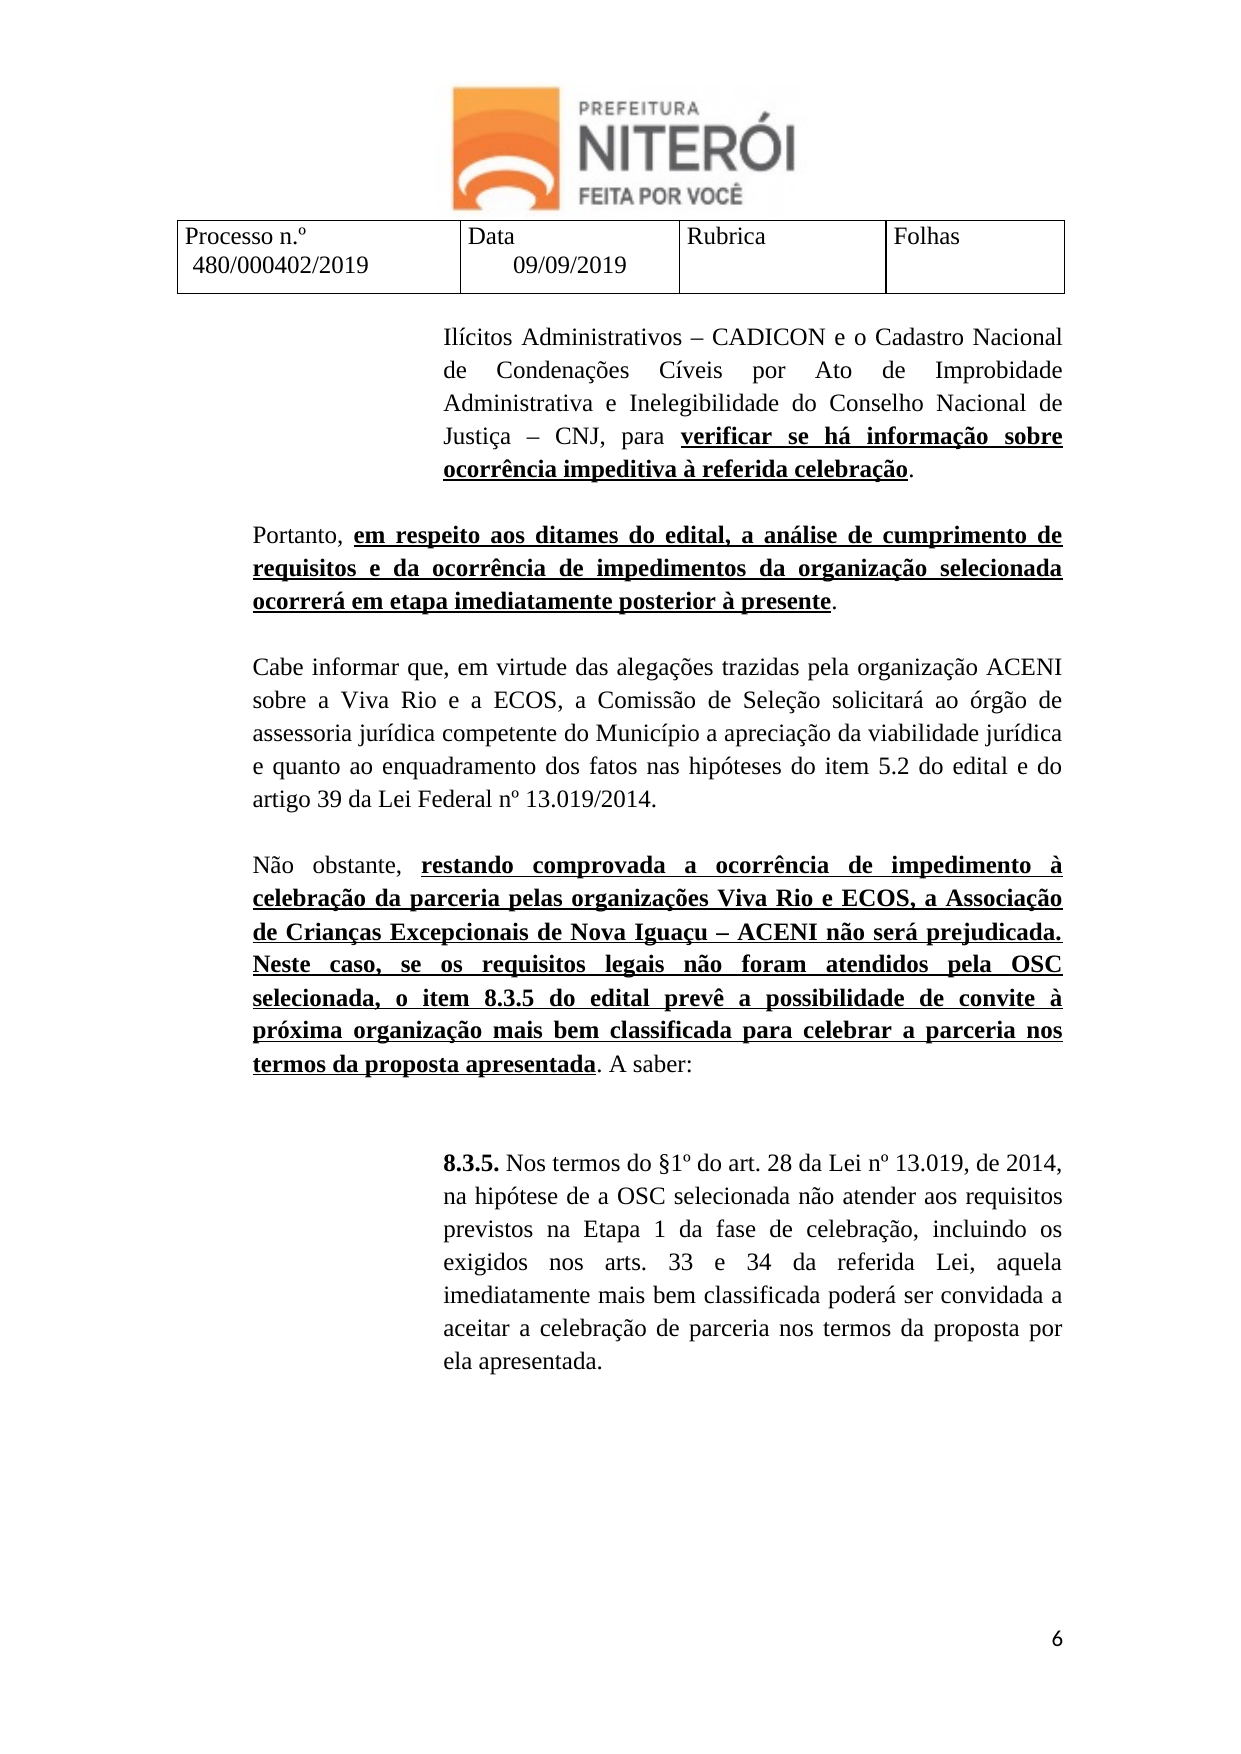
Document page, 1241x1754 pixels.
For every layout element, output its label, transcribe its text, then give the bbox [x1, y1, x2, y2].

list Não obstante, restando comprovada a ocorrência de impedimento à celebração da parceria pelas organizações Viva Rio e ECOS, a Associação de Crianças Excepcionais de Nova Iguaçu – ACENI não será prejudicada. Neste caso, se os requisitos legais não foram atendidos pela OSC selecionada, o item 8.3.5 do edital prevê a possibilidade de convite à próxima organização mais bem classificada para celebrar a parceria nos termos da proposta apresentada. A saber: [252, 851, 1063, 908]
list Cabe informar que, em virtude das alegações trazidas pela organização ACENI sobre a Viva Rio e a ECOS, a Comissão de Seleção solicitará ao órgão de assessoria jurídica competente do Município a apreciação da viabilidade jurídica e quanto ao enquadramento dos fatos nas hipóteses do item 5.2 do edital e do artigo 39 da Lei Federal nº 13.019/2014. [252, 652, 1063, 813]
list Portanto, em respeito aos ditames do edital, a análise de cumprimento de requisitos e da ocorrência de impedimentos da organização selecionada ocorrerá em etapa imediatamente posterior à presente. [252, 520, 1063, 578]
list Portanto, em respeito aos ditames do edital, a análise de cumprimento de requisitos e da ocorrência de impedimentos da organização selecionada ocorrerá em etapa imediatamente posterior à presente. [252, 579, 1063, 615]
list Não obstante, restando comprovada a ocorrência de impedimento à celebração da parceria pelas organizações Viva Rio e ECOS, a Associação de Crianças Excepcionais de Nova Iguaçu – ACENI não será prejudicada. Neste caso, se os requisitos legais não foram atendidos pela OSC selecionada, o item 8.3.5 do edital prevê a possibilidade de convite à próxima organização mais bem classificada para celebrar a parceria nos termos da proposta apresentada. A saber: [252, 1042, 1063, 1077]
list 8.3.5. Nos termos do §1º do art. 28 da Lei nº 13.019, de 2014, na hipótese de a OSC selecionada não atender aos requisitos previstos na Etapa 1 da fase de celebração, incluindo os exigidos nos arts. 33 e 34 da referida Lei, aquela imediatamente mais bem classificada poderá ser convidada a aceitar a celebração de parceria nos termos da proposta por ela apresentada. [443, 1148, 1063, 1374]
picture [432, 73, 808, 220]
